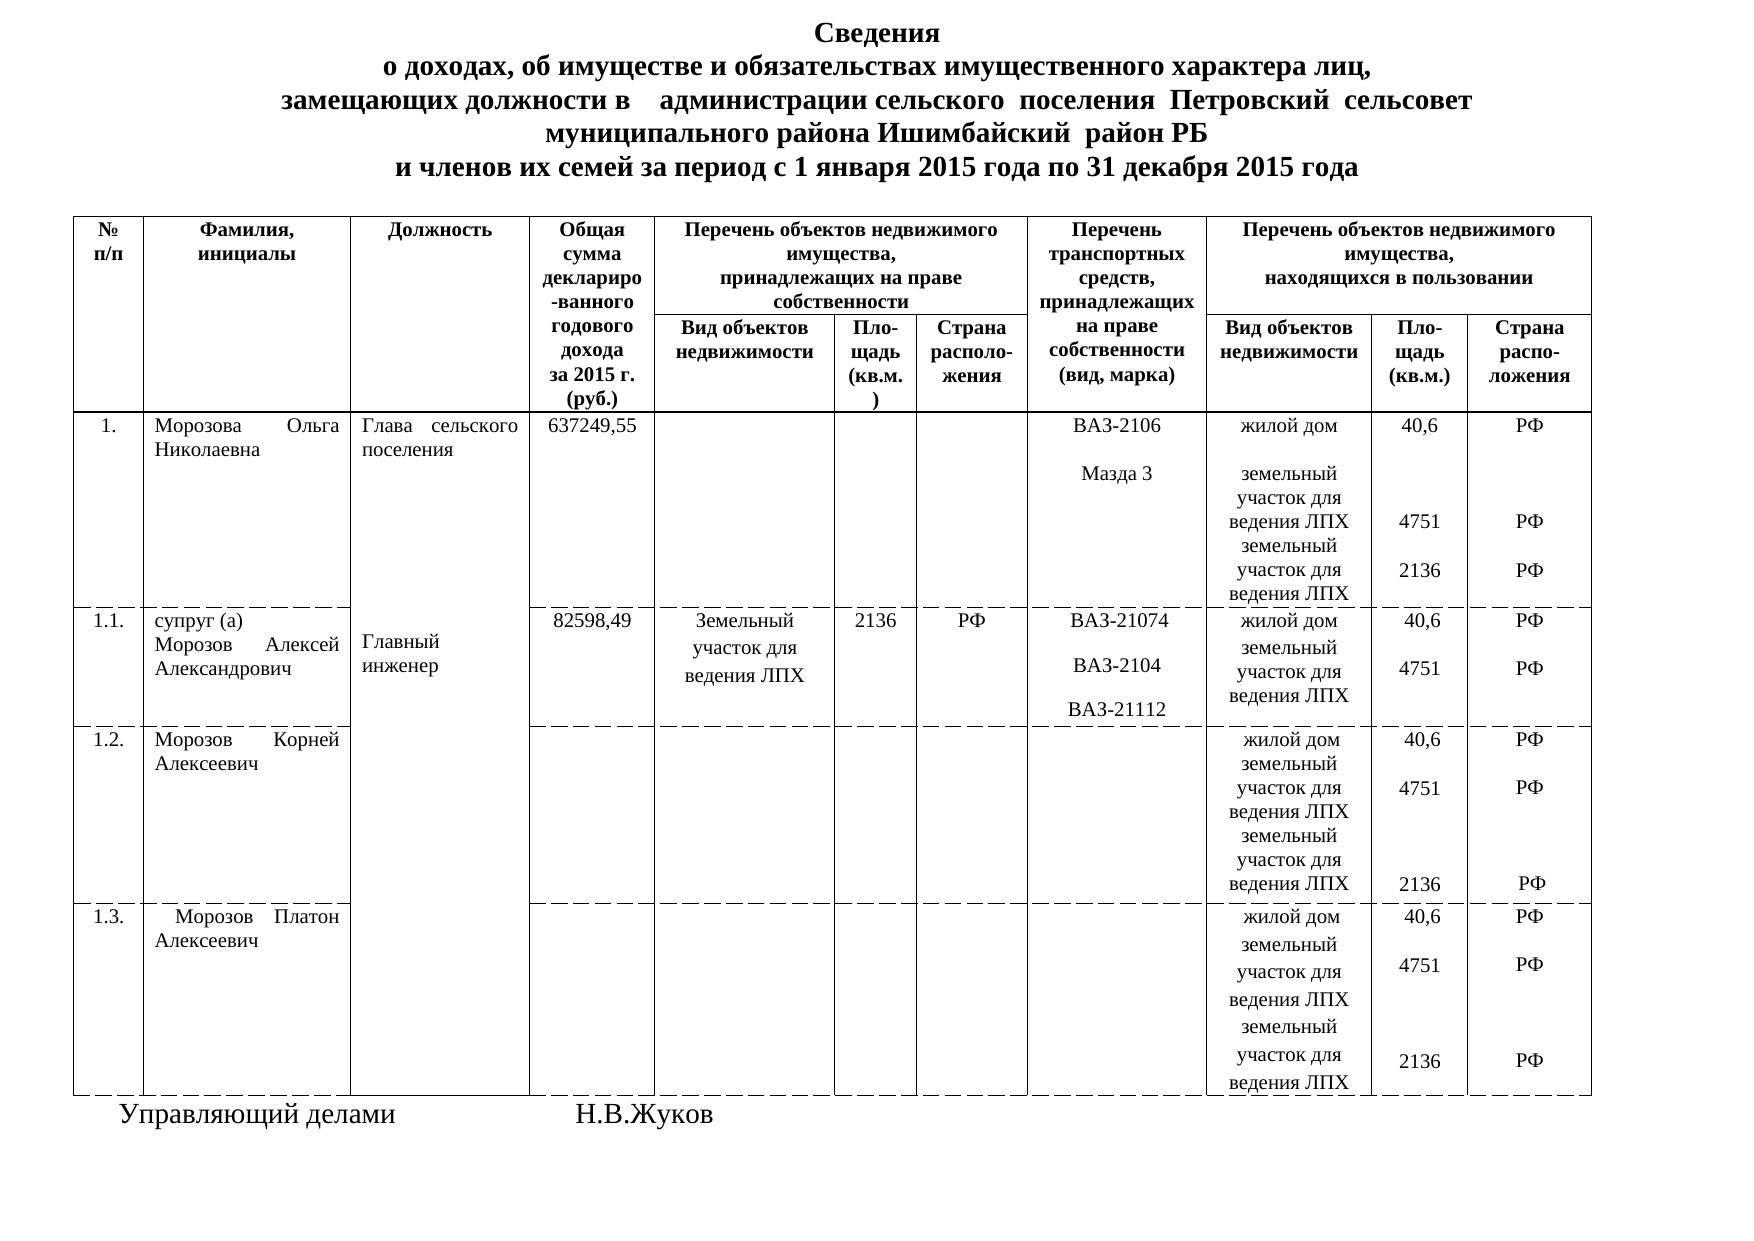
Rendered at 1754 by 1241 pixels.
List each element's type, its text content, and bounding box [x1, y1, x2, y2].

table_header Общая сумма деклариро-ванного годового дохода за 2015 г. (руб.) [530, 217, 654, 411]
table_cell Глава сельского поселения Главный инженер [351, 413, 529, 1095]
text Сведения [118, 15, 1636, 48]
table_header Перечень транспортных средств, принадлежащих на праве собственности (вид, марка) [1028, 217, 1206, 411]
table_cell РФ [917, 607, 1027, 726]
table_cell [530, 726, 654, 903]
table_cell жилой дом земельный участок для ведения ЛПХ земельный участок для ведения ЛПХ [1207, 726, 1371, 903]
table_cell [917, 413, 1027, 607]
table_cell супруг (а) Морозов Алексей Александрович [144, 607, 350, 726]
text о доходах, об имуществе и обязательствах имущественного характера лиц, [118, 48, 1636, 82]
table_cell [530, 903, 654, 1095]
table_cell Страна распо- ложения [1468, 315, 1591, 411]
table_cell [835, 726, 916, 903]
table_cell 1.3. [74, 903, 143, 1095]
table_header Фамилия, инициалы [144, 217, 350, 411]
table_cell РФ РФ РФ [1468, 903, 1591, 1095]
table_cell 1. [74, 413, 143, 607]
table_cell жилой дом земельный участок для ведения ЛПХ [1207, 607, 1371, 726]
table_cell РФ РФ РФ [1468, 413, 1591, 607]
table_header № п/п [74, 217, 143, 411]
text и членов их семей за период с 1 января 2015 года по 31 декабря 2015 года [118, 149, 1636, 182]
table_cell 40,6 4751 2136 [1372, 726, 1467, 903]
table_cell жилой дом земельный участок для ведения ЛПХ земельный участок для ведения ЛПХ [1207, 903, 1371, 1095]
table_header Перечень объектов недвижимого имущества, принадлежащих на праве собственности [655, 217, 1027, 314]
table_cell [655, 726, 834, 903]
table_cell Вид объектов недвижимости [655, 315, 834, 411]
table_cell Морозов Корней Алексеевич [144, 726, 350, 903]
table_cell Морозов Платон Алексеевич [144, 903, 350, 1095]
table_cell РФ РФ [1468, 607, 1591, 726]
table_cell РФ РФ РФ [1468, 726, 1591, 903]
table_cell Пло-щадь (кв.м.) [1372, 315, 1467, 411]
table_cell ВАЗ-2106 Мазда 3 [1028, 413, 1206, 607]
table_cell 40,6 4751 2136 [1372, 413, 1467, 607]
table_cell 637249,55 [530, 413, 654, 607]
table_cell 82598,49 [530, 607, 654, 726]
table_cell 2136 [835, 607, 916, 726]
table_cell [1028, 726, 1206, 903]
text муниципального района Ишимбайский район РБ [118, 115, 1636, 149]
table_cell 40,6 4751 [1372, 607, 1467, 726]
table_cell [917, 726, 1027, 903]
table_cell [655, 903, 834, 1095]
table_header Должность [351, 217, 529, 411]
table_cell [1028, 903, 1206, 1095]
table_cell Пло-щадь (кв.м.) [835, 315, 916, 411]
table_header Перечень объектов недвижимого имущества, находящихся в пользовании [1207, 217, 1591, 314]
table_cell [835, 413, 916, 607]
table_cell [835, 903, 916, 1095]
table_cell 40,6 4751 2136 [1372, 903, 1467, 1095]
table_cell 1.1. [74, 607, 143, 726]
table_cell 1.2. [74, 726, 143, 903]
table_cell [917, 903, 1027, 1095]
table_cell Морозова Ольга Николаевна [144, 413, 350, 607]
table_cell Страна располо-жения [917, 315, 1027, 411]
text Управляющий делами Н.В.Жуков [118, 1096, 1636, 1130]
table_cell Земельный участок для ведения ЛПХ [655, 607, 834, 726]
table_cell ВАЗ-21074 ВАЗ-2104 ВАЗ-21112 [1028, 607, 1206, 726]
table_cell жилой дом земельный участок для ведения ЛПХ земельный участок для ведения ЛПХ [1207, 413, 1371, 607]
table_cell Вид объектов недвижимости [1207, 315, 1371, 411]
text замещающих должности в администрации сельского поселения Петровский сельсовет [118, 82, 1636, 115]
table_cell [655, 413, 834, 607]
